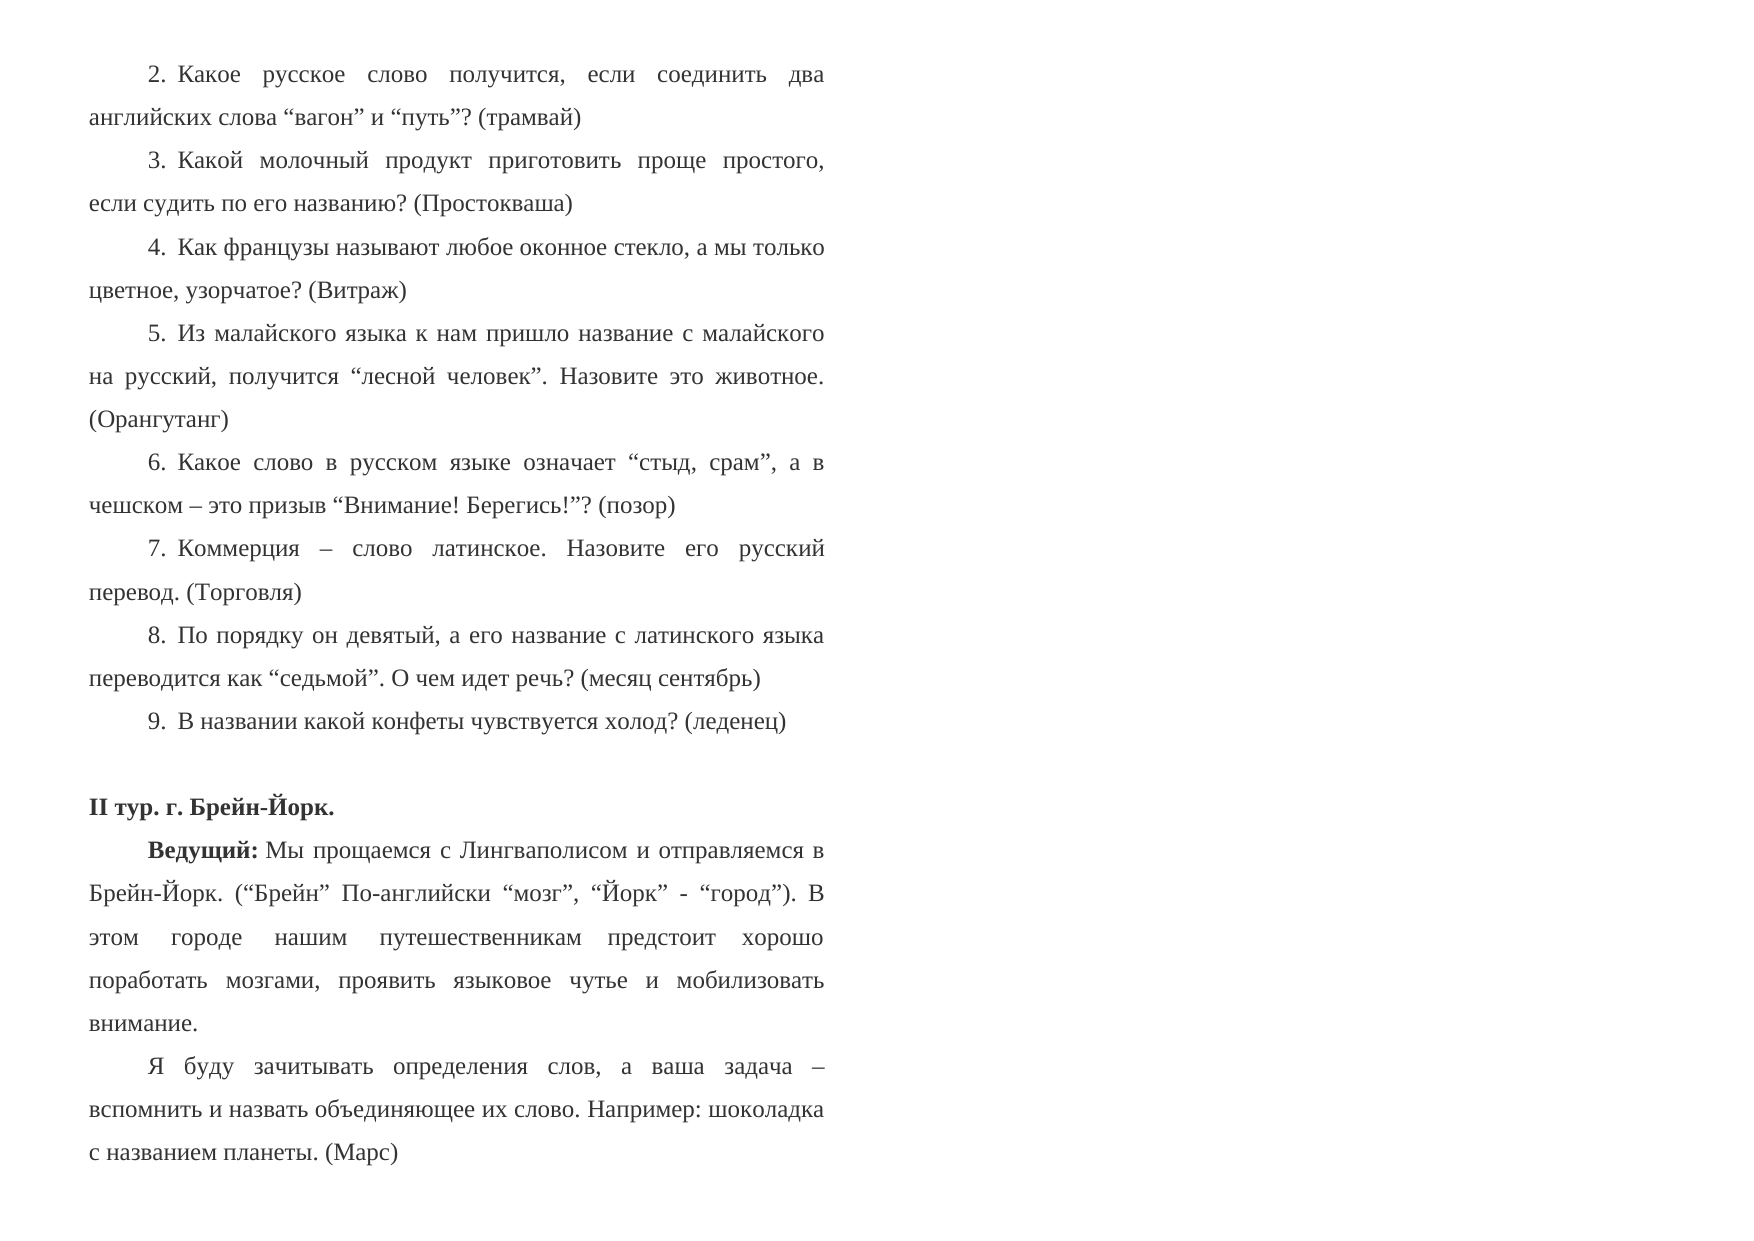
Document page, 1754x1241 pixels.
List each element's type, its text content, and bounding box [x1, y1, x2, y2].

text Я буду зачитывать определения слов, а ваша задача – вспомнить и назвать объединяющее их слово. Например: шоколадка с названием планеты. (Марс) [89, 1051, 825, 1166]
text Ведущий: Мы прощаемся с Лингваполисом и отправляемся в Брейн-Йорк. (“Брейн” По-английски “мозг”, “Йорк” - “город”). В этом городе нашим путешественникам предстоит хорошо поработать мозгами, проявить языковое чутье и мобилизовать внимание. [89, 835, 825, 1037]
list Какое русское слово получится, если соединить два английских слова “вагон” и “путь”? (трамвай) [89, 59, 825, 131]
list Как французы называют любое оконное стекло, а мы только цветное, узорчатое? (Витраж) [89, 232, 825, 303]
text II тур. г. Брейн-Йорк. [89, 792, 825, 821]
list Коммерция – слово латинское. Назовите его русский перевод. (Торговля) [89, 533, 825, 605]
list Какое слово в русском языке означает “стыд, срам”, а в чешском – это призыв “Внимание! Берегись!”? (позор) [89, 447, 825, 519]
list Из малайского языка к нам пришло название с малайского на русский, получится “лесной человек”. Назовите это животное. (Орангутанг) [89, 318, 825, 433]
list Какой молочный продукт приготовить проще простого, если судить по его названию? (Простокваша) [89, 145, 825, 217]
list По порядку он девятый, а его название с латинского языка переводится как “седьмой”. О чем идет речь? (месяц сентябрь) [89, 620, 825, 692]
list В названии какой конфеты чувствуется холод? (леденец) [89, 706, 825, 735]
